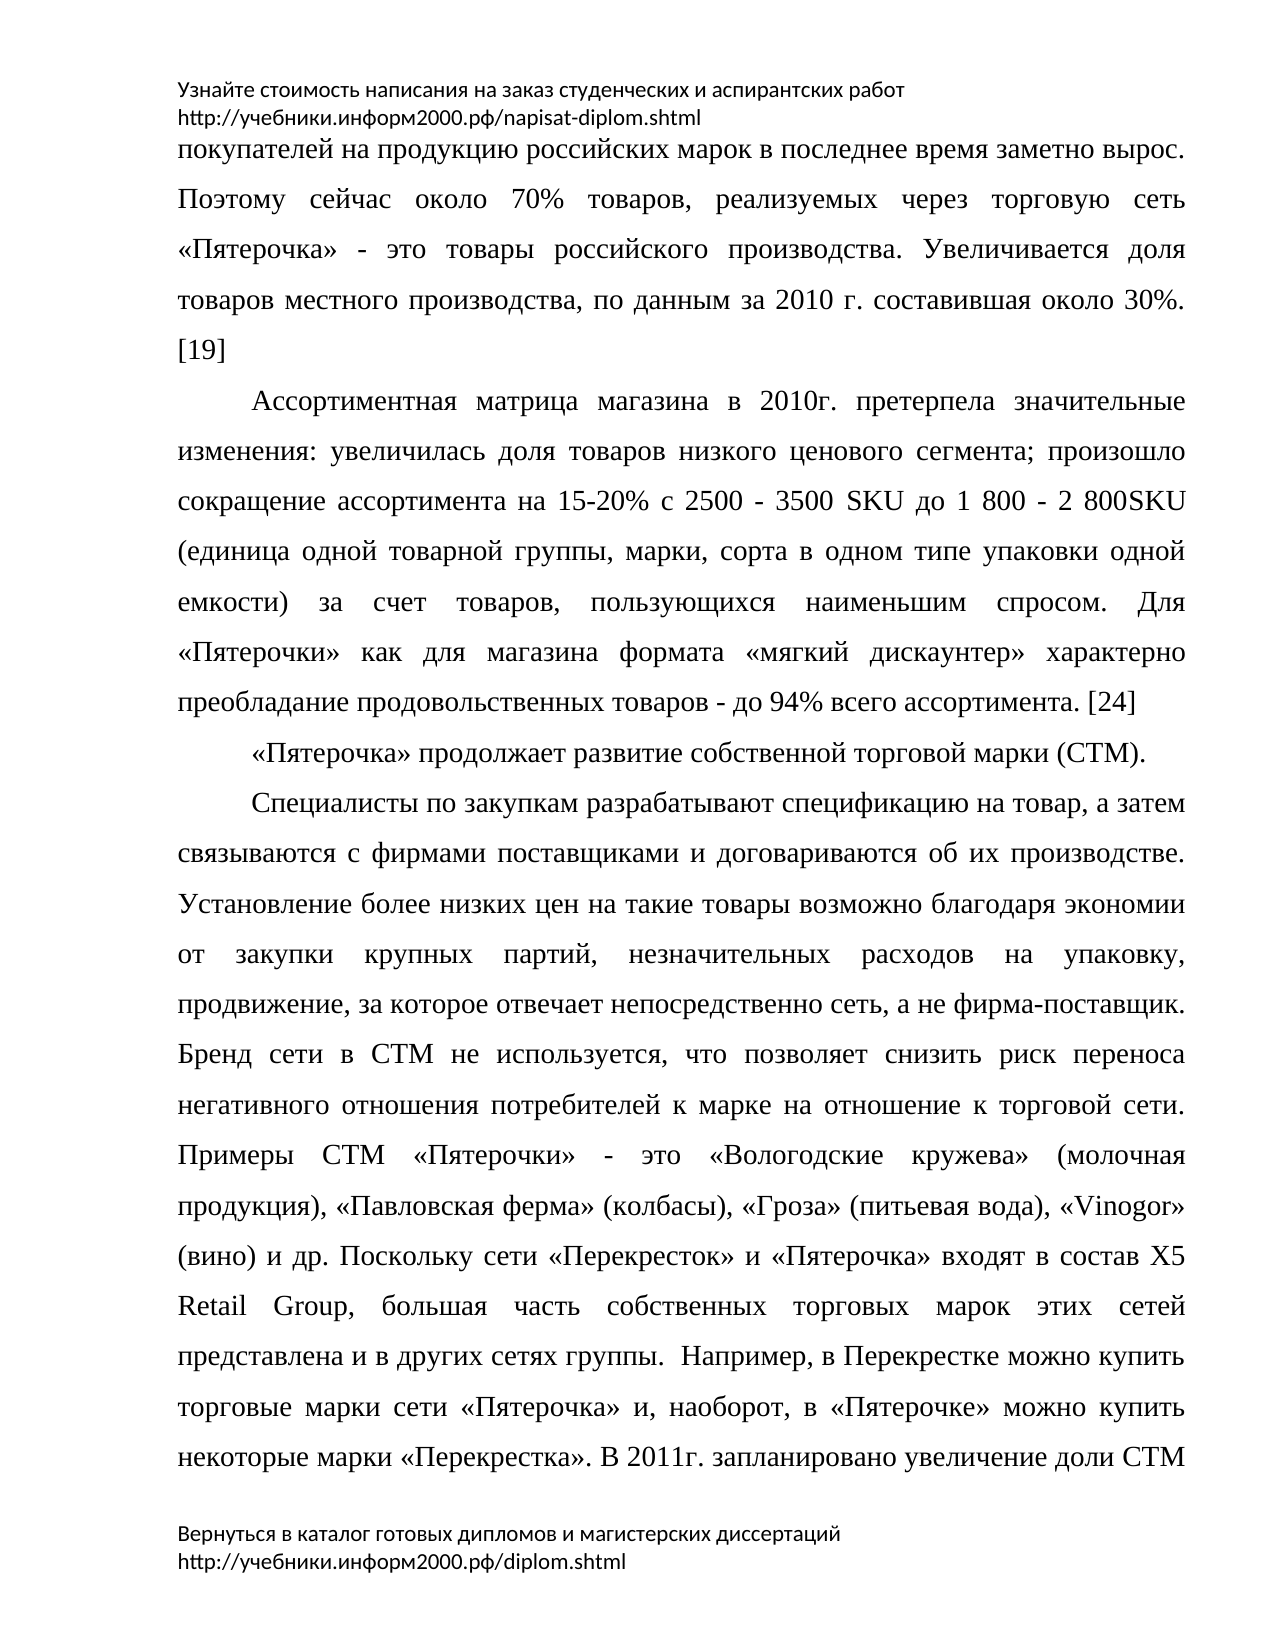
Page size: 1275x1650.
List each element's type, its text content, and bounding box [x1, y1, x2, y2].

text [177, 785, 1186, 1473]
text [177, 131, 1186, 366]
text «Пятерочка» продолжает развитие собственной торговой марки (СТМ). [177, 735, 1186, 768]
text Ассортиментная матрица магазина в 2010г. претерпела значительные изменения: увеличилась доля товаров низкого ценового сегмента; произошло сокращение ассортимента на 15-20% с 2500 - 3500 SKU до 1 800 - 2 800SKU (единица одной товарной группы, марки, сорта в одном типе упаковки одной емкости) за счет товаров, пользующихся наименьшим спросом. Для «Пятерочки» как для магазина формата «мягкий дискаунтер» характерно преобладание продовольственных товаров - до 94% всего ассортимента. [24] [177, 383, 1186, 718]
